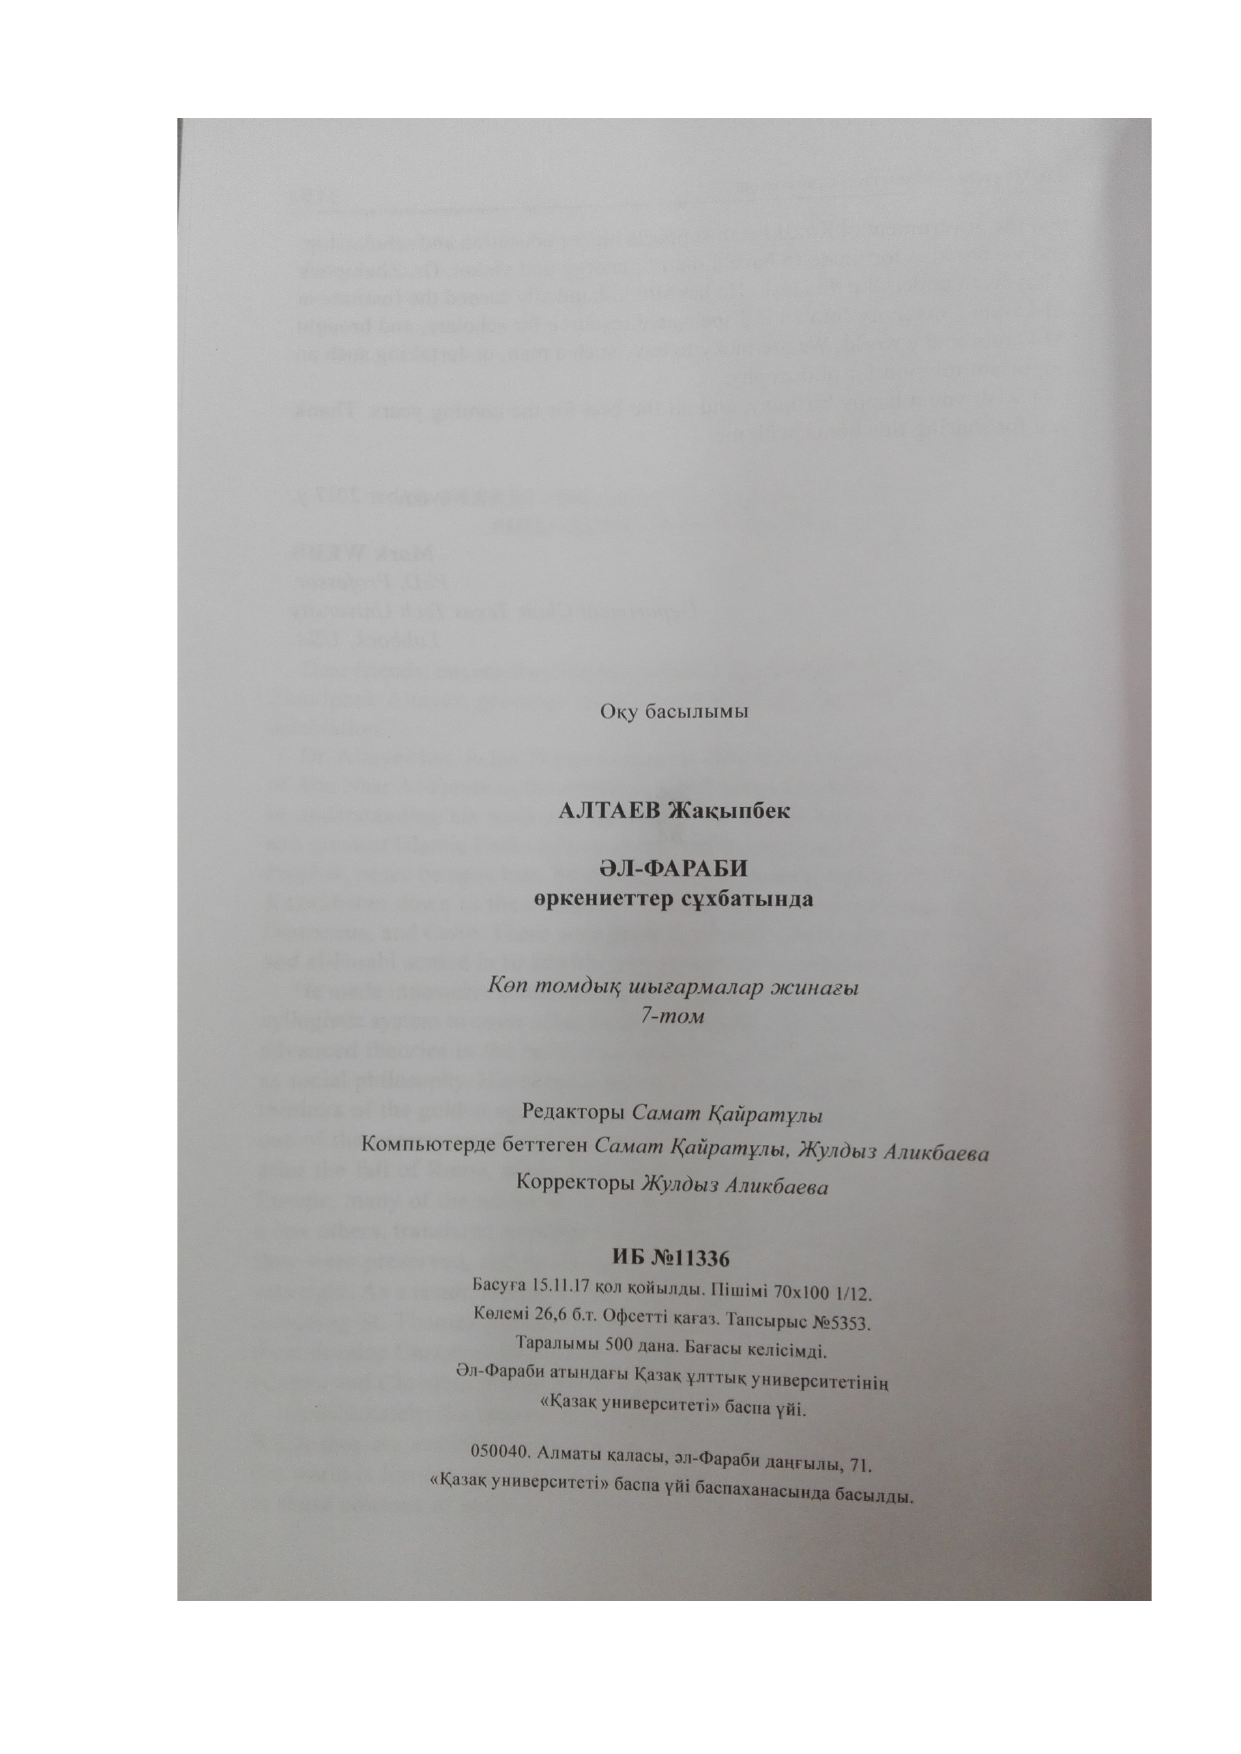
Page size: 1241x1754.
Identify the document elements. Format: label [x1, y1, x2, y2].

picture [177, 118, 1152, 1601]
